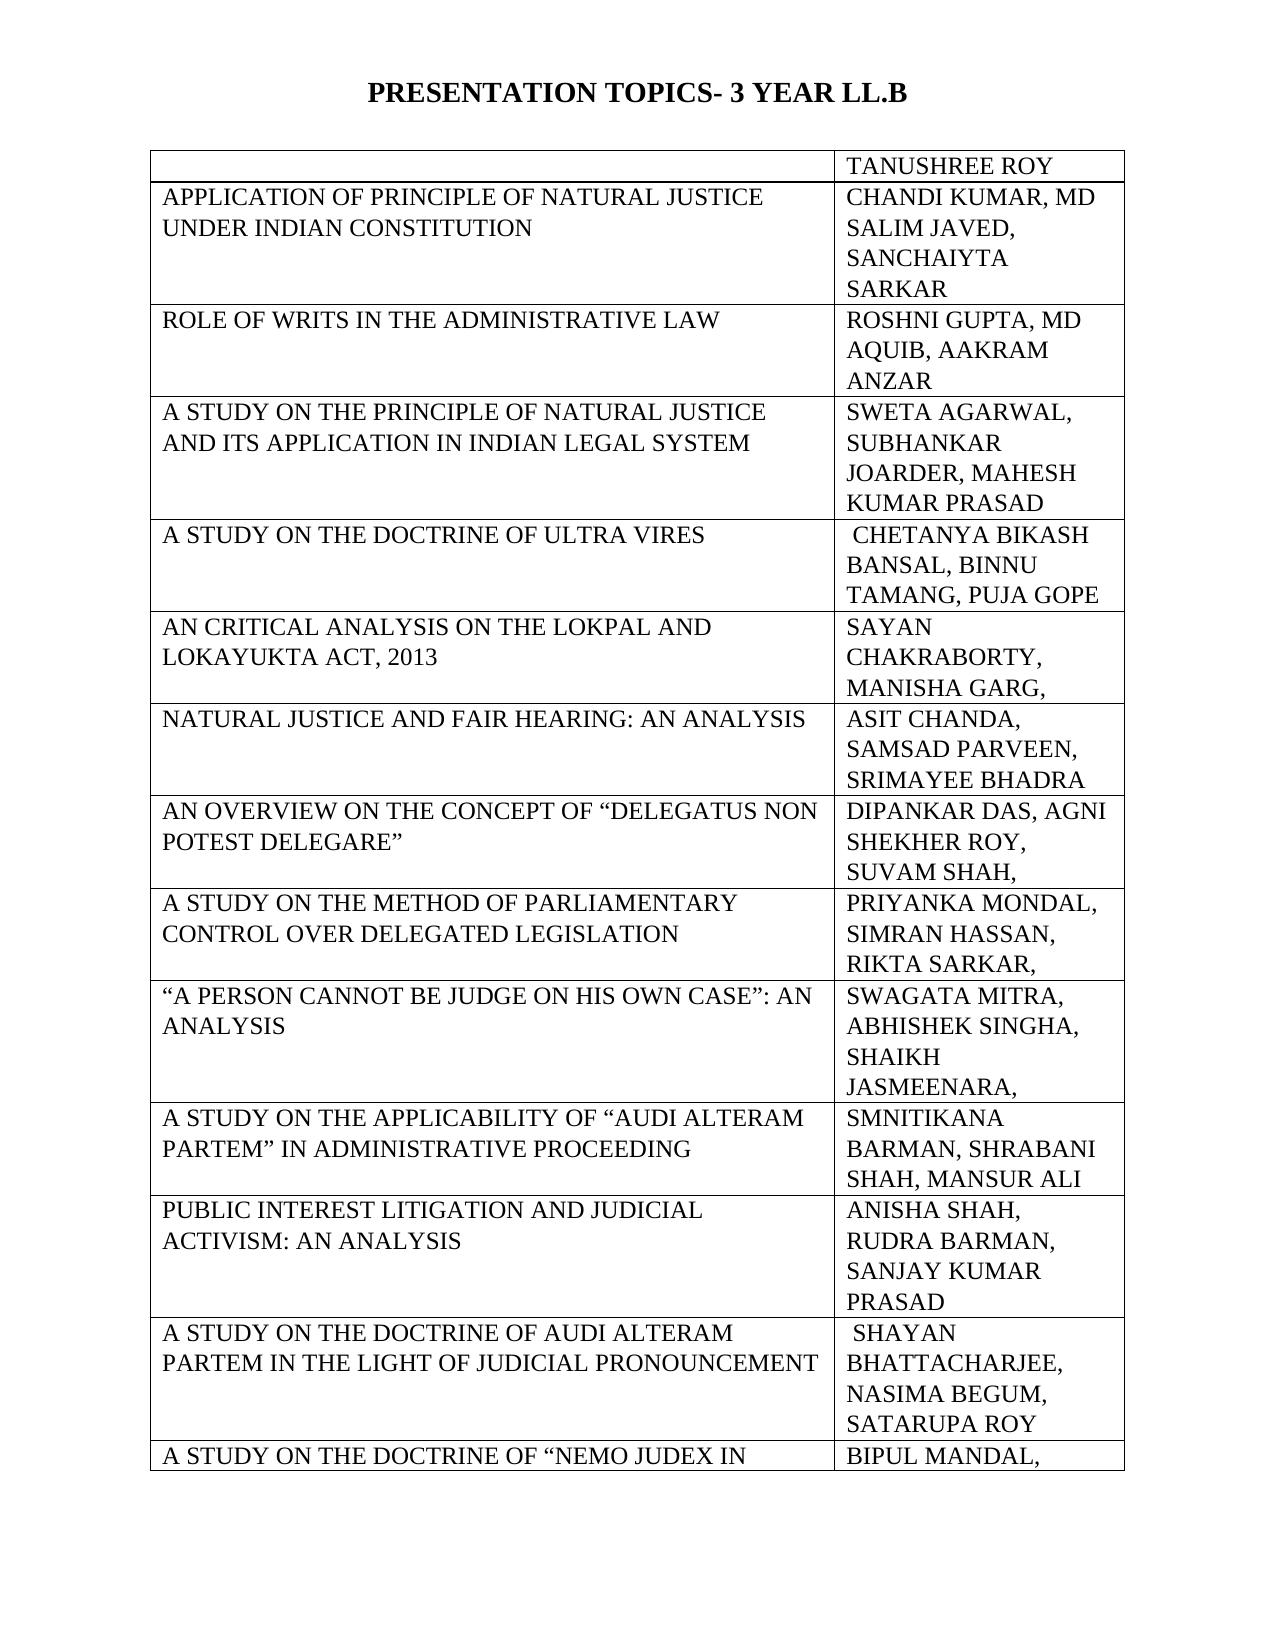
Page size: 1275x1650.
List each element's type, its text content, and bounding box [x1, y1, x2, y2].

table_cell ASIT CHANDA, SAMSAD PARVEEN, SRIMAYEE BHADRA [835, 704, 1124, 795]
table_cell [835, 1441, 1124, 1469]
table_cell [151, 151, 834, 181]
table_cell A STUDY ON THE METHOD OF PARLIAMENTARY CONTROL OVER DELEGATED LEGISLATION [151, 889, 834, 980]
table_cell PRIYANKA MONDAL, SIMRAN HASSAN, RIKTA SARKAR, [835, 889, 1124, 980]
table_cell SMNITIKANA BARMAN, SHRABANI SHAH, MANSUR ALI [835, 1103, 1124, 1194]
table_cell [151, 1441, 834, 1469]
table_cell AN OVERVIEW ON THE CONCEPT OF “DELEGATUS NON POTEST DELEGARE” [151, 796, 834, 887]
table_cell PUBLIC INTEREST LITIGATION AND JUDICIAL ACTIVISM: AN ANALYSIS [151, 1196, 834, 1317]
table_cell SHAYAN BHATTACHARJEE, NASIMA BEGUM, SATARUPA ROY [835, 1318, 1124, 1440]
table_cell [835, 151, 1124, 181]
table_cell ROLE OF WRITS IN THE ADMINISTRATIVE LAW [151, 305, 834, 396]
table_cell “A PERSON CANNOT BE JUDGE ON HIS OWN CASE”: AN ANALYSIS [151, 981, 834, 1102]
table_cell SWAGATA MITRA, ABHISHEK SINGHA, SHAIKH JASMEENARA, [835, 981, 1124, 1102]
table_cell AN CRITICAL ANALYSIS ON THE LOKPAL AND LOKAYUKTA ACT, 2013 [151, 612, 834, 703]
table_cell SWETA AGARWAL, SUBHANKAR JOARDER, MAHESH KUMAR PRASAD [835, 397, 1124, 519]
table_cell SAYAN CHAKRABORTY, MANISHA GARG, [835, 612, 1124, 703]
table_cell CHETANYA BIKASH BANSAL, BINNU TAMANG, PUJA GOPE [835, 520, 1124, 611]
table_cell A STUDY ON THE APPLICABILITY OF “AUDI ALTERAM PARTEM” IN ADMINISTRATIVE PROCEEDING [151, 1103, 834, 1194]
table_cell A STUDY ON THE DOCTRINE OF ULTRA VIRES [151, 520, 834, 611]
table_cell ROSHNI GUPTA, MD AQUIB, AAKRAM ANZAR [835, 305, 1124, 396]
table_cell NATURAL JUSTICE AND FAIR HEARING: AN ANALYSIS [151, 704, 834, 795]
table_cell A STUDY ON THE DOCTRINE OF AUDI ALTERAM PARTEM IN THE LIGHT OF JUDICIAL PRONOUNCEMENT [151, 1318, 834, 1440]
table_cell DIPANKAR DAS, AGNI SHEKHER ROY, SUVAM SHAH, [835, 796, 1124, 887]
table_cell CHANDI KUMAR, MD SALIM JAVED, SANCHAIYTA SARKAR [835, 183, 1124, 304]
table_cell ANISHA SHAH, RUDRA BARMAN, SANJAY KUMAR PRASAD [835, 1196, 1124, 1317]
table_cell A STUDY ON THE PRINCIPLE OF NATURAL JUSTICE AND ITS APPLICATION IN INDIAN LEGAL SYSTEM [151, 397, 834, 519]
table_cell APPLICATION OF PRINCIPLE OF NATURAL JUSTICE UNDER INDIAN CONSTITUTION [151, 183, 834, 304]
